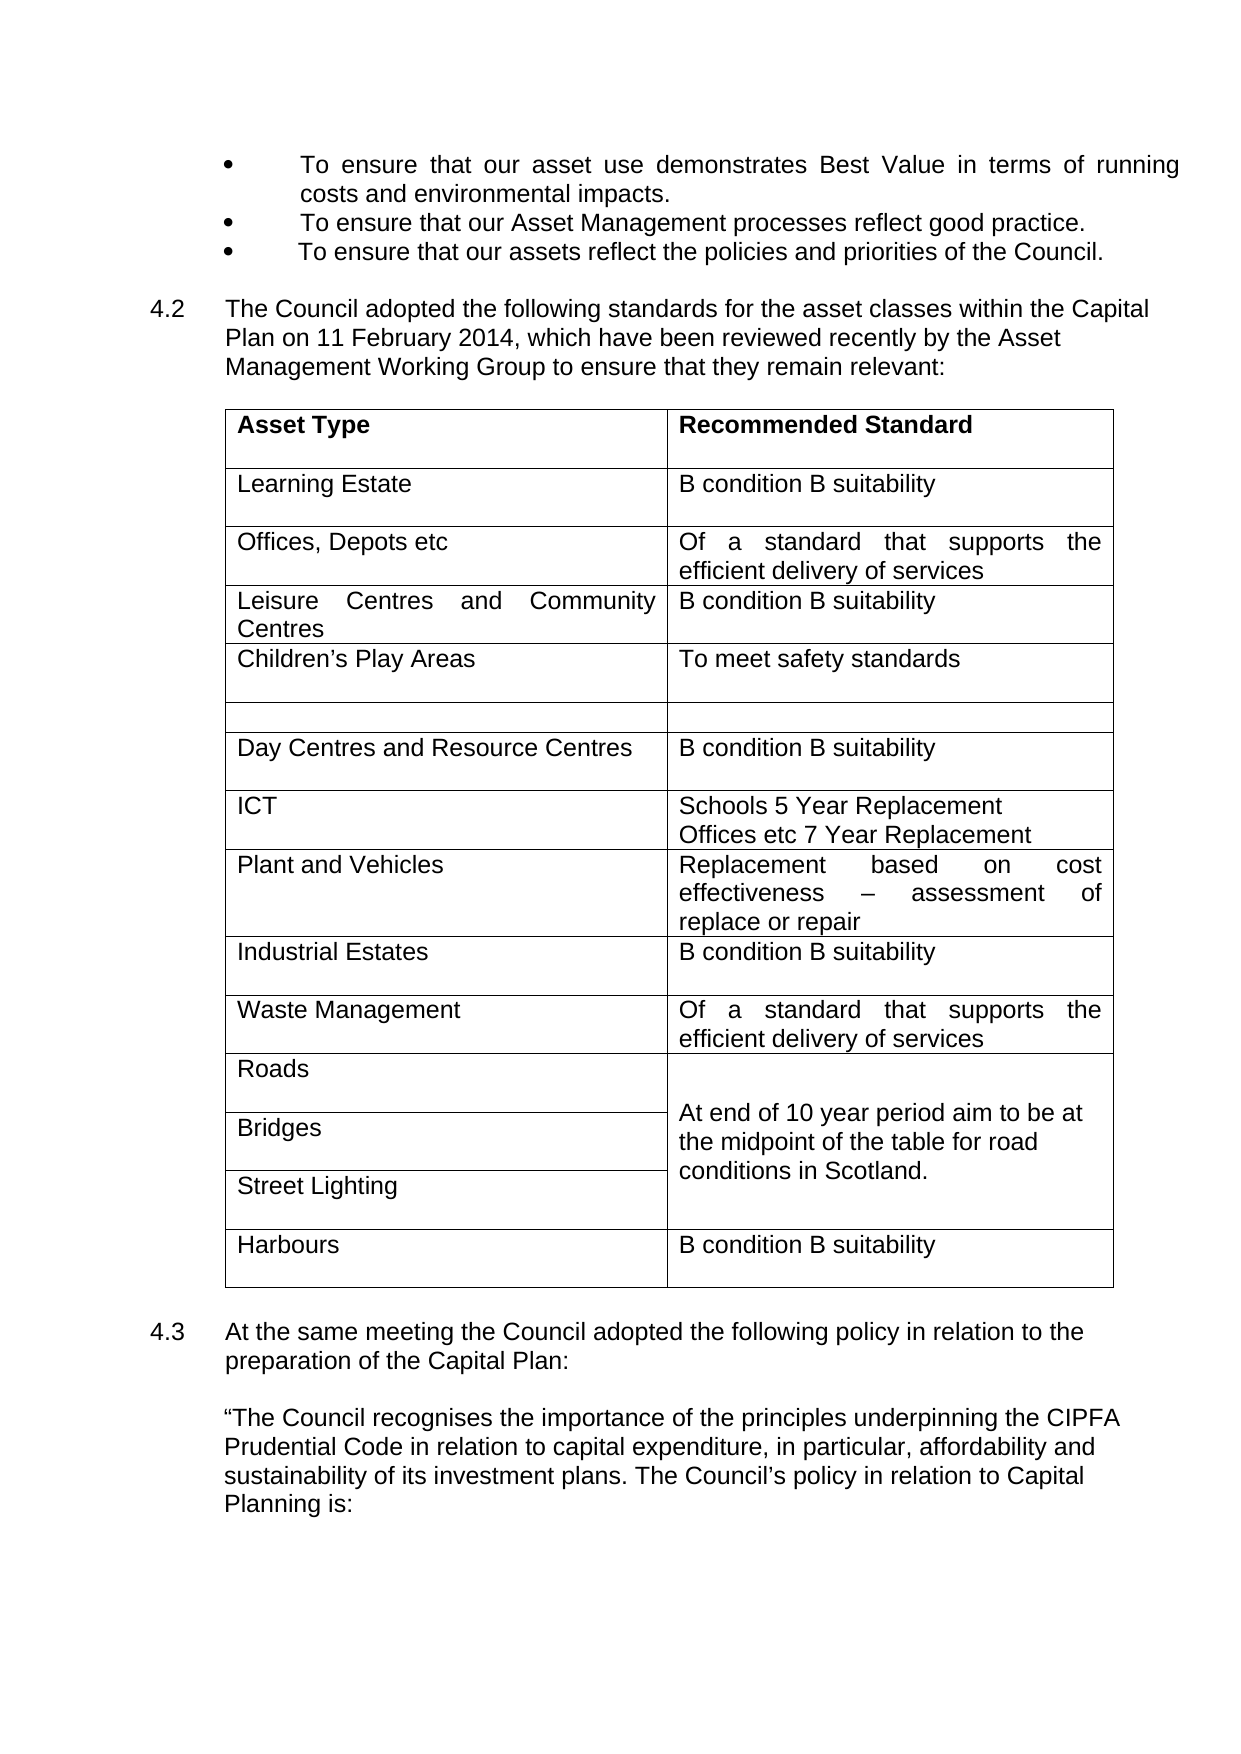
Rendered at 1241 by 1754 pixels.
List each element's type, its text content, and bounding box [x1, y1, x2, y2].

text 4.3 At the same meeting the Council adopted the following policy in relation to the preparation of the Capital Plan: [150, 1317, 1181, 1374]
list To ensure that our Asset Management processes reflect good practice. [224, 208, 1181, 236]
table_cell Children’s Play Areas [226, 644, 667, 702]
text “The Council recognises the importance of the principles underpinning the CIPFA Prudential Code in relation to capital expenditure, in particular, affordability and sustainability of its investment plans. The Council’s policy in relation to Capital Planning is: [223, 1403, 1181, 1518]
table_cell Bridges [226, 1113, 667, 1170]
list The Council adopted the following standards for the asset classes within the Capital Plan on 11 February 2014, which have been reviewed recently by the Asset Management Working Group to ensure that they remain relevant: [150, 294, 1181, 380]
table_cell Day Centres and Resource Centres [226, 733, 667, 790]
table_cell Industrial Estates [226, 937, 667, 994]
table_cell [226, 703, 667, 732]
table_cell B condition B suitability [668, 937, 1113, 994]
table_cell To meet safety standards [668, 644, 1113, 702]
table_cell Of a standard that supports the efficient delivery of services [668, 996, 1113, 1053]
list To ensure that our assets reflect the policies and priorities of the Council. [224, 236, 1181, 265]
table_cell Waste Management [226, 996, 667, 1053]
table_cell Plant and Vehicles [226, 850, 667, 936]
list To ensure that our asset use demonstrates Best Value in terms of running costs and environmental impacts. [224, 150, 1181, 208]
table_cell [668, 703, 1113, 732]
table_cell At end of 10 year period aim to be at the midpoint of the table for road conditions in Scotland. [668, 1054, 1113, 1229]
table_cell B condition B suitability [668, 586, 1113, 643]
table_cell Offices, Depots etc [226, 527, 667, 585]
table_cell Harbours [226, 1230, 667, 1287]
table_cell Street Lighting [226, 1171, 667, 1229]
table_cell B condition B suitability [668, 1230, 1113, 1287]
table_cell Replacement based on cost effectiveness – assessment of replace or repair [668, 850, 1113, 936]
table_cell B condition B suitability [668, 469, 1113, 526]
table_cell Roads [226, 1054, 667, 1112]
table_cell ICT [226, 791, 667, 849]
table_cell B condition B suitability [668, 733, 1113, 790]
table_cell Of a standard that supports the efficient delivery of services [668, 527, 1113, 585]
table_header Asset Type [226, 410, 667, 468]
table_header Recommended Standard [668, 410, 1113, 468]
table_cell Schools 5 Year Replacement Offices etc 7 Year Replacement [668, 791, 1113, 849]
table_cell Learning Estate [226, 469, 667, 526]
table_cell Leisure Centres and Community Centres [226, 586, 667, 643]
